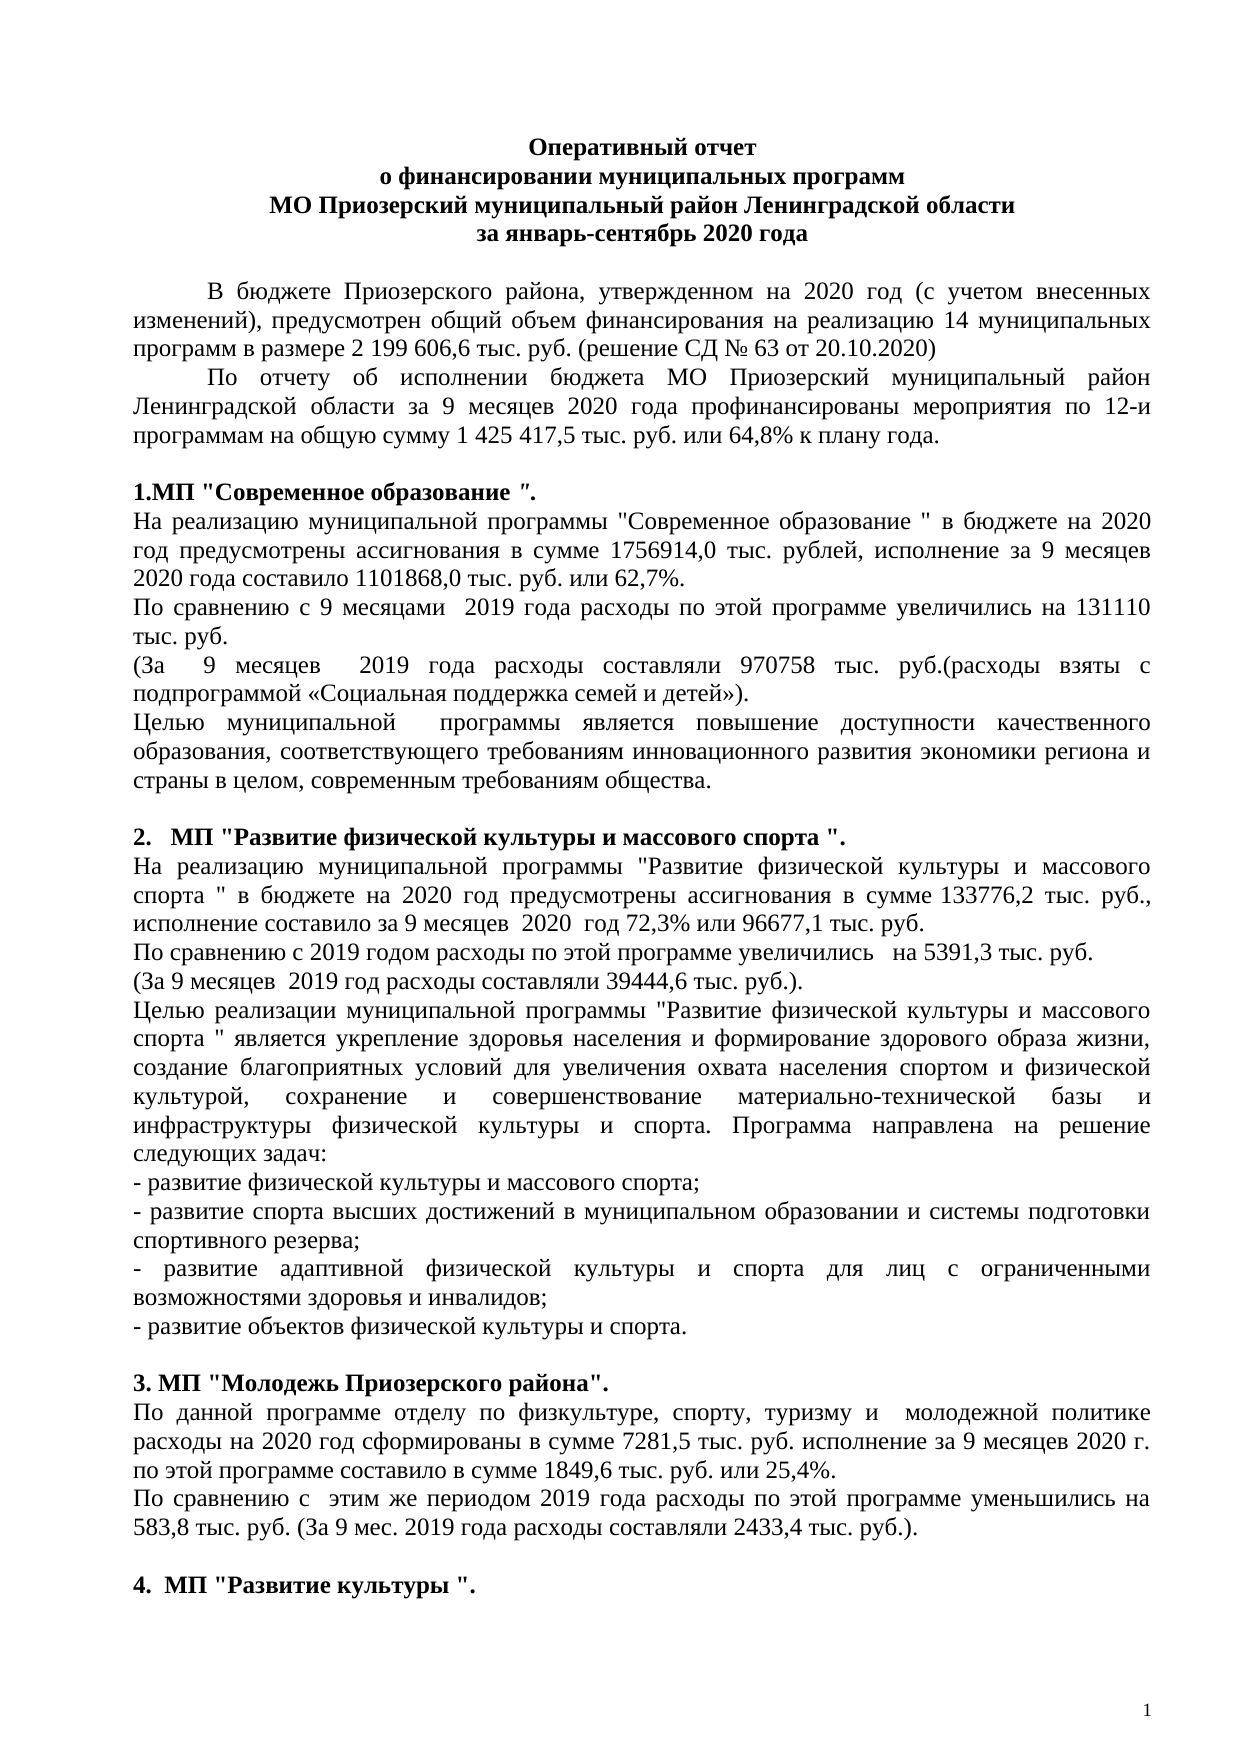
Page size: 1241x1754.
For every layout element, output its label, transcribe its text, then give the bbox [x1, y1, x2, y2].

text - развитие спорта высших достижений в муниципальном образовании и системы подготовки спортивного резерва; [133, 1196, 1152, 1253]
text за январь-сентябрь 2020 года [133, 218, 1152, 247]
text По отчету об исполнении бюджета МО Приозерский муниципальный район Ленинградской области за 9 месяцев 2020 года профинансированы мероприятия по 12-и программам на общую сумму 1 425 417,5 тыс. руб. или 64,8% к плану года. [133, 362, 1152, 448]
text о финансировании муниципальных программ [133, 161, 1152, 190]
text (За 9 месяцев 2019 года расходы составляли 970758 тыс. руб.(расходы взяты с подпрограммой «Социальная поддержка семей и детей»). [133, 650, 1152, 707]
text Целью реализации муниципальной программы "Развитие физической культуры и массового спорта " является укрепление здоровья населения и формирование здорового образа жизни, создание благоприятных условий для увеличения охвата населения спортом и физической культурой, сохранение и совершенствование материально-технической базы и инфраструктуры физической культуры и спорта. Программа направлена на решение следующих задач: [133, 995, 1152, 1167]
text По сравнению с 2019 годом расходы по этой программе увеличились на 5391,3 тыс. руб. [133, 937, 1152, 966]
text - развитие объектов физической культуры и спорта. [133, 1311, 1152, 1340]
text 4. МП "Развитие культуры ". [133, 1570, 1152, 1598]
text В бюджете Приозерского района, утвержденном на 2020 год (с учетом внесенных изменений), предусмотрен общий объем финансирования на реализацию 14 муниципальных программ в размере 2 199 606,6 тыс. руб. (решение СД № 63 от 20.10.2020) [133, 276, 1152, 362]
text На реализацию муниципальной программы "Развитие физической культуры и массового спорта " в бюджете на 2020 год предусмотрены ассигнования в сумме 133776,2 тыс. руб., исполнение составило за 9 месяцев 2020 год 72,3% или 96677,1 тыс. руб. [133, 851, 1152, 937]
text (За 9 месяцев 2019 год расходы составляли 39444,6 тыс. руб.). [133, 966, 1152, 995]
text 3. МП "Молодежь Приозерского района". [133, 1368, 1152, 1397]
text По сравнению с 9 месяцами 2019 года расходы по этой программе увеличились на 131110 тыс. руб. [133, 592, 1152, 650]
text Оперативный отчет [133, 132, 1152, 161]
text - развитие физической культуры и массового спорта; [133, 1167, 1152, 1196]
text - развитие адаптивной физической культуры и спорта для лиц с ограниченными возможностями здоровья и инвалидов; [133, 1253, 1152, 1311]
text МО Приозерский муниципальный район Ленинградской области [133, 190, 1152, 218]
text По сравнению с этим же периодом 2019 года расходы по этой программе уменьшились на 583,8 тыс. руб. (За 9 мес. 2019 года расходы составляли 2433,4 тыс. руб.). [133, 1483, 1152, 1541]
text По данной программе отделу по физкультуре, спорту, туризму и молодежной политике расходы на 2020 год сформированы в сумме 7281,5 тыс. руб. исполнение за 9 месяцев 2020 г. по этой программе составило в сумме 1849,6 тыс. руб. или 25,4%. [133, 1397, 1152, 1483]
text 1.МП "Современное образование ". [133, 477, 1152, 506]
text На реализацию муниципальной программы "Современное образование " в бюджете на 2020 год предусмотрены ассигнования в сумме 1756914,0 тыс. рублей, исполнение за 9 месяцев 2020 года составило 1101868,0 тыс. руб. или 62,7%. [133, 506, 1152, 592]
text 2. МП "Развитие физической культуры и массового спорта ". [133, 822, 1152, 851]
text Целью муниципальной программы является повышение доступности качественного образования, соответствующего требованиям инновационного развития экономики региона и страны в целом, современным требованиям общества. [133, 707, 1152, 793]
